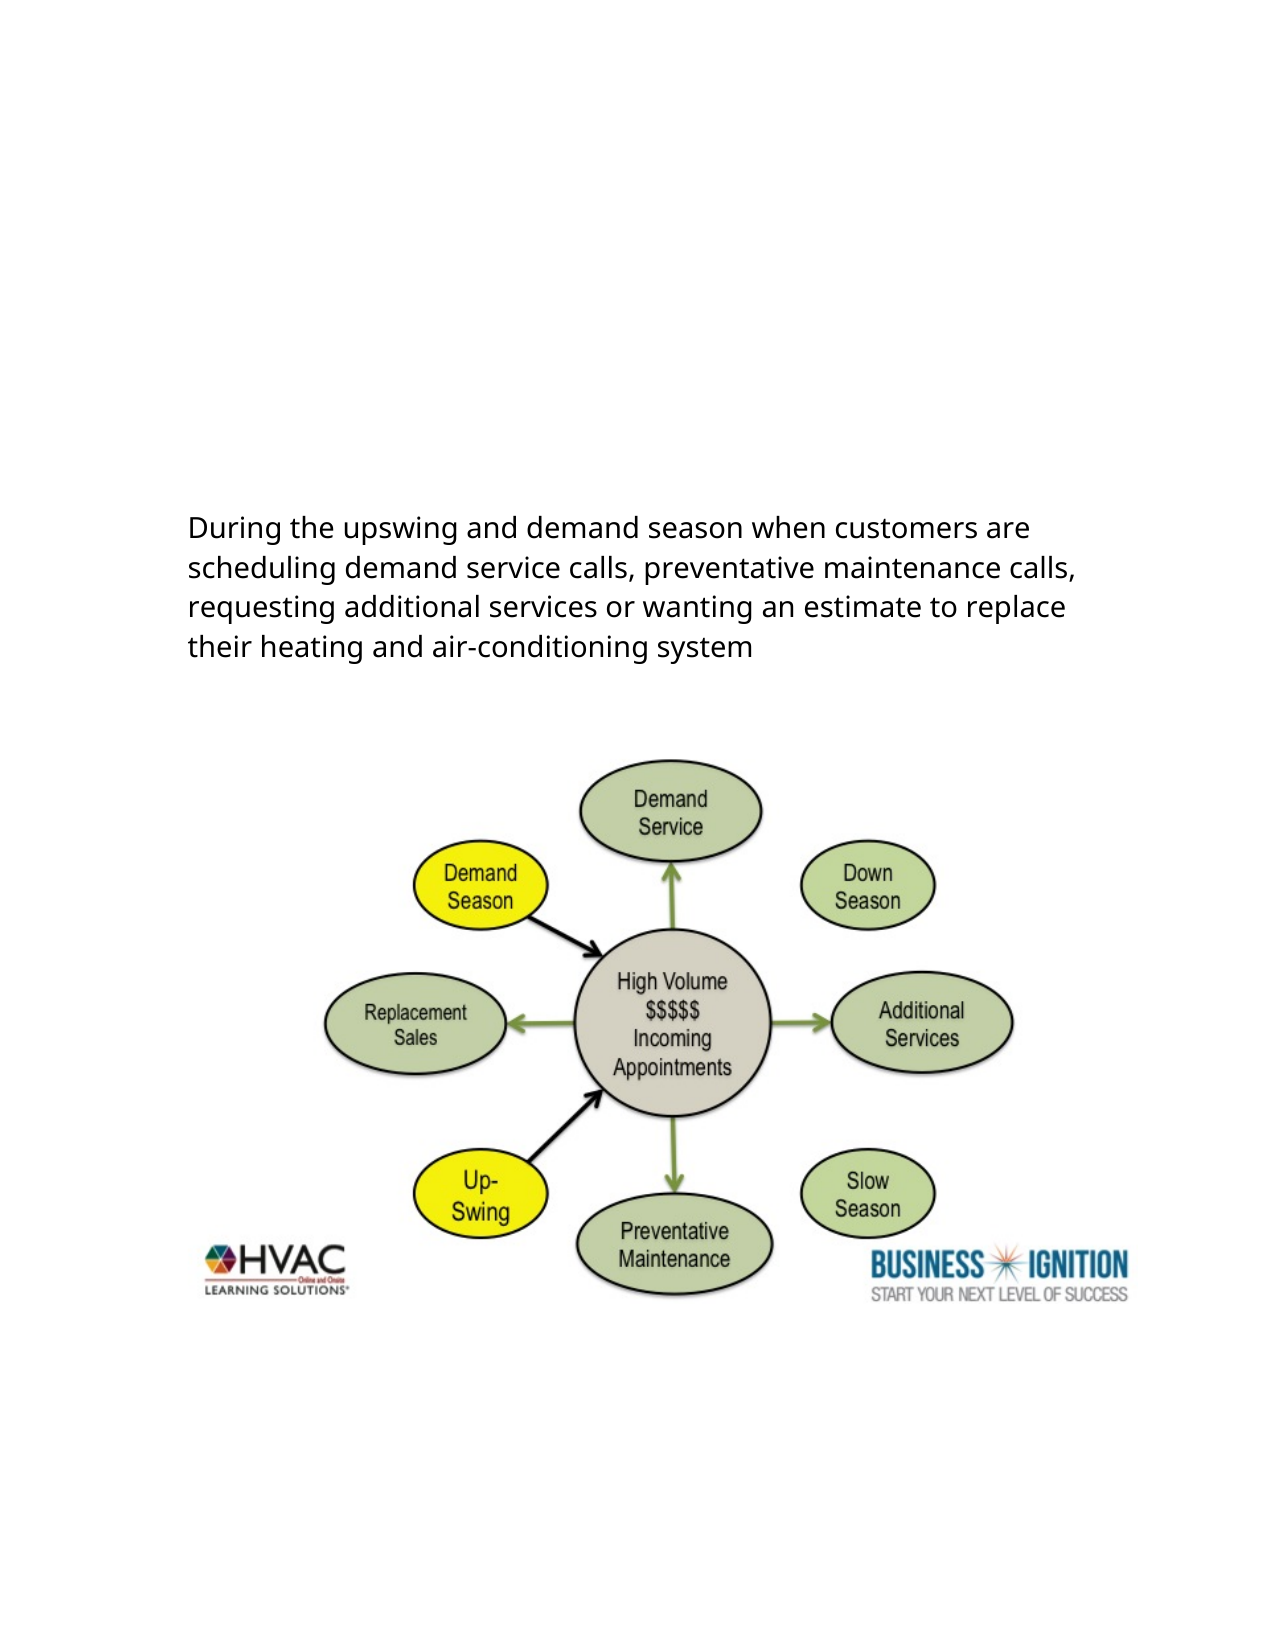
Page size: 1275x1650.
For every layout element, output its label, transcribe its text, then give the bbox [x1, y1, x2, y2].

picture [187, 745, 1138, 1304]
text During the upswing and demand season when customers are scheduling demand service calls, preventative maintenance calls, requesting additional services or wanting an estimate to replace their heating and air-conditioning system [187, 507, 1087, 666]
